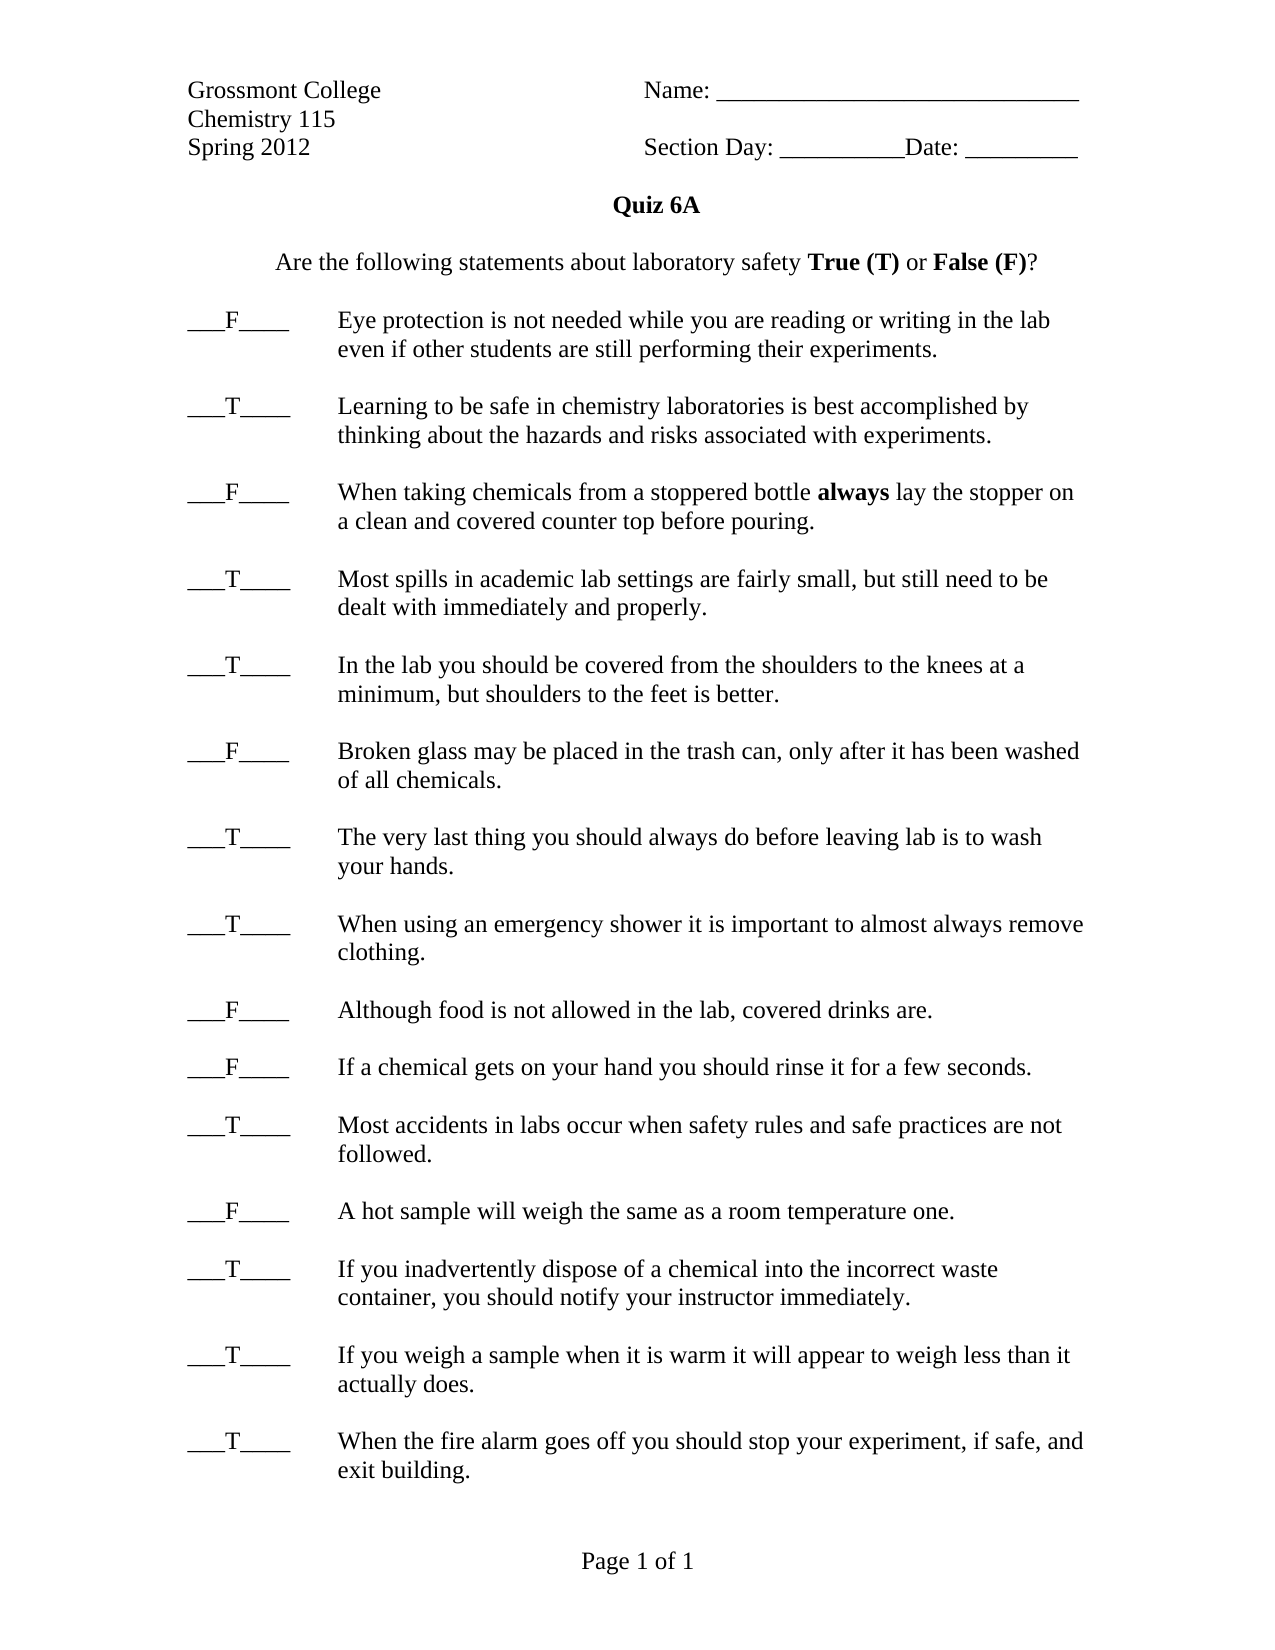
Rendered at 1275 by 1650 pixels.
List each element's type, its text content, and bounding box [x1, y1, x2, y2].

text ___F____ Eye protection is not needed while you are reading or writing in the lab even if other students are still performing their experiments. [187, 305, 1087, 362]
text ___T____ If you inadvertently dispose of a chemical into the incorrect waste container, you should notify your instructor immediately. [187, 1254, 1087, 1311]
title Are the following statements about laboratory safety True (T) or False (F)? [225, 247, 1087, 276]
text ___F____ Broken glass may be placed in the trash can, only after it has been washed of all chemicals. [187, 736, 1087, 794]
text ___T____ Most accidents in labs occur when safety rules and safe practices are not followed. [187, 1110, 1087, 1167]
text ___T____ Most spills in academic lab settings are fairly small, but still need to be dealt with immediately and properly. [187, 564, 1087, 621]
text ___T____ In the lab you should be covered from the shoulders to the knees at a minimum, but shoulders to the feet is better. [187, 650, 1087, 707]
text ___T____ If you weigh a sample when it is warm it will appear to weigh less than it actually does. [187, 1340, 1087, 1397]
text ___F____ Although food is not allowed in the lab, covered drinks are. [187, 995, 1087, 1024]
text ___F____ If a chemical gets on your hand you should rinse it for a few seconds. [187, 1052, 1087, 1081]
text ___F____ When taking chemicals from a stoppered bottle always lay the stopper on a clean and covered counter top before pouring. [187, 477, 1087, 535]
title Quiz 6A [225, 190, 1087, 219]
text ___T____ The very last thing you should always do before leaving lab is to wash your hands. [187, 822, 1087, 880]
text ___F____ A hot sample will weigh the same as a room temperature one. [187, 1196, 1087, 1225]
text ___T____ Learning to be safe in chemistry laboratories is best accomplished by thinking about the hazards and risks associated with experiments. [187, 391, 1087, 449]
text ___T____ When the fire alarm goes off you should stop your experiment, if safe, and exit building. [187, 1426, 1087, 1484]
text ___T____ When using an emergency shower it is important to almost always remove clothing. [187, 909, 1087, 966]
